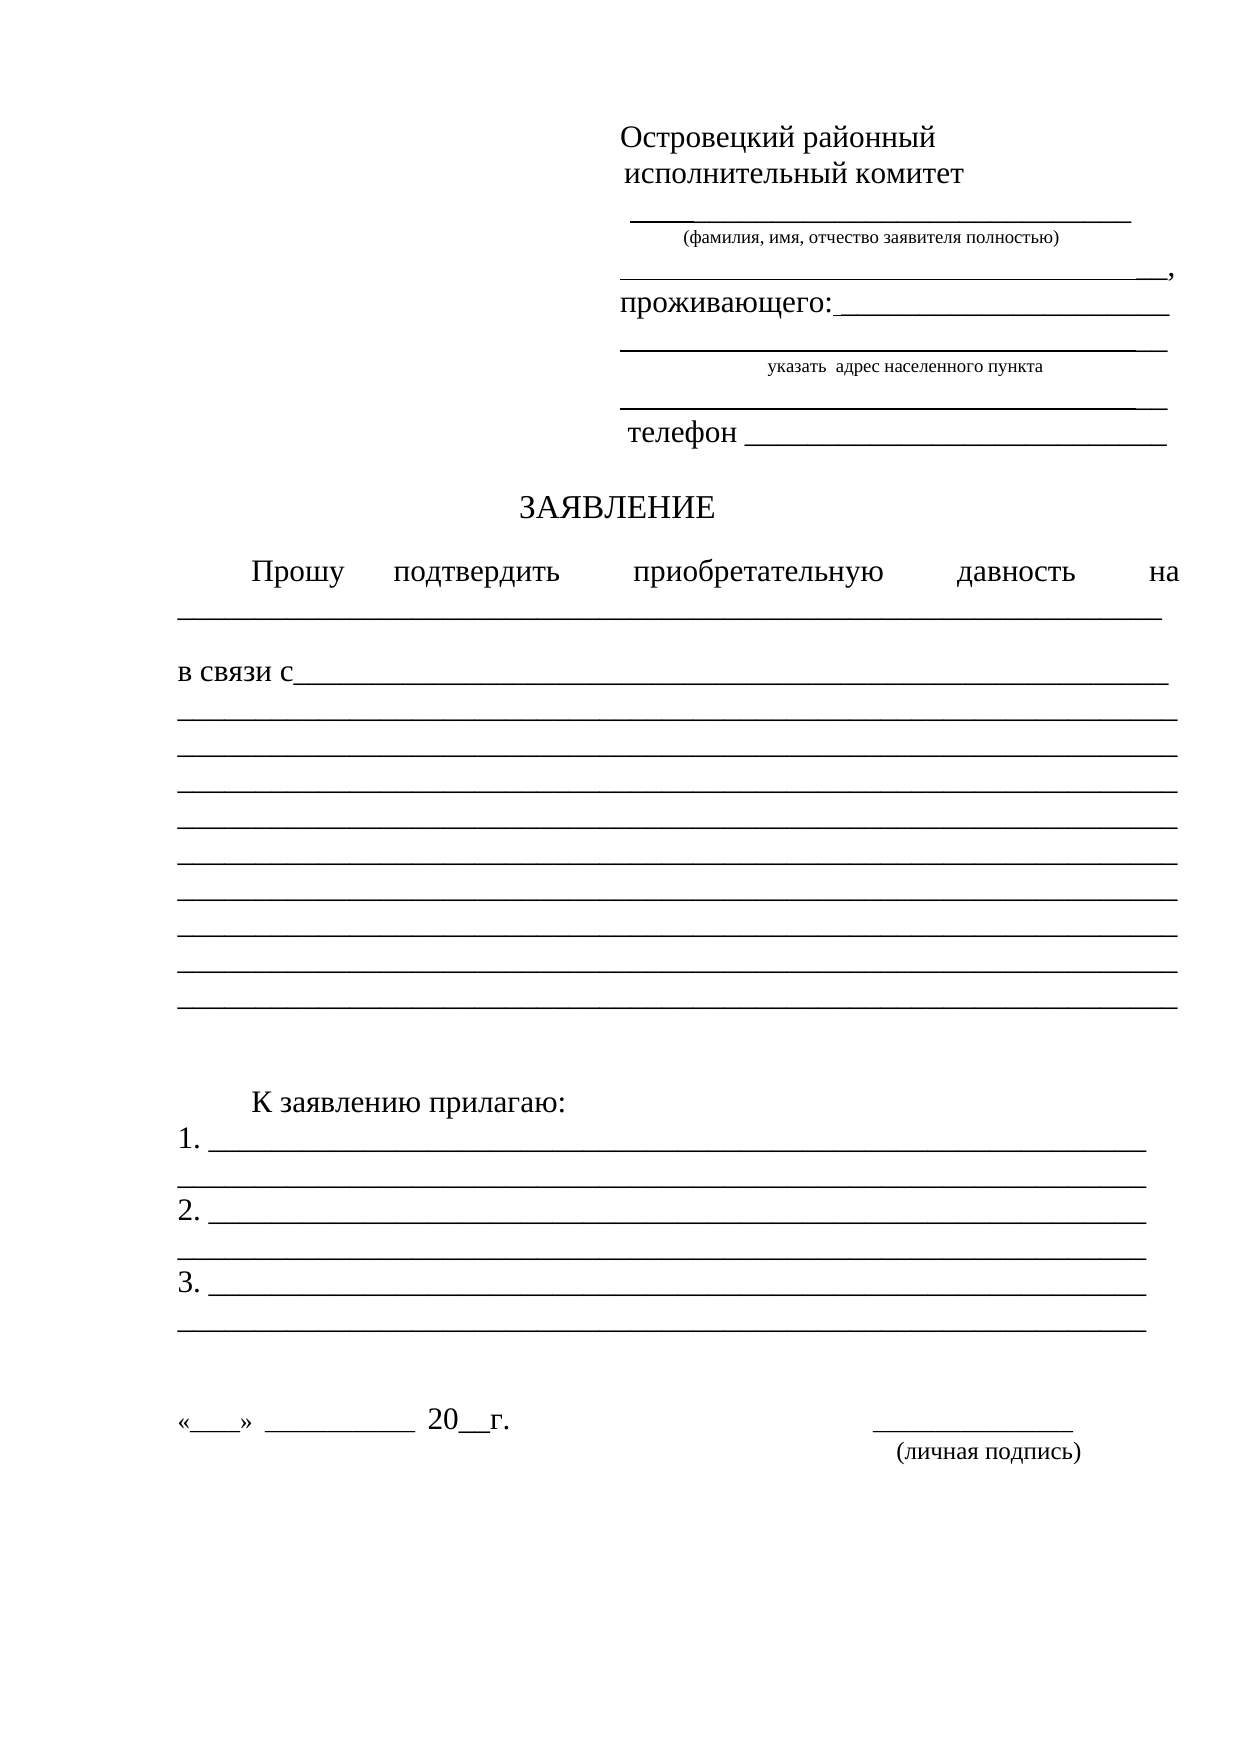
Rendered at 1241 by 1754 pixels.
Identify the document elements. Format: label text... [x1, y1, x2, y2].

text ______________________________________________________________ [177, 1156, 1181, 1191]
text (личная подпись) [177, 1436, 1181, 1464]
text телефон ___________________________ [177, 413, 1181, 449]
text проживающего: _____________________ [177, 283, 1181, 319]
text ______________________________________________________________ [177, 1227, 1181, 1263]
text 1. ____________________________________________________________ [177, 1119, 1181, 1156]
text указать адрес населенного пункта [177, 355, 1181, 377]
text «____» ____________ 20__г. ________________ [177, 1400, 1181, 1436]
text ________________________________________________________________ ________________________________________________________________________________________________________________________________________________________________________________________________________________________________________________________________________________________________________________________________________________________________________________________________________________________________________________________________________________________________________________________________ [177, 688, 1181, 1012]
text ______________________________________________________________ [177, 1299, 1181, 1335]
text __, [177, 247, 1181, 283]
text ____________________________ [177, 190, 1181, 226]
text Прошу подтвердить приобретательную давность на _______________________________________________________________ [177, 552, 1181, 624]
text __ [177, 319, 1181, 355]
text 2. ____________________________________________________________ [177, 1191, 1181, 1227]
text К заявлению прилагаю: [177, 1084, 1181, 1119]
text 3. ____________________________________________________________ [177, 1263, 1181, 1299]
text Островецкий районный [620, 118, 1181, 154]
text (фамилия, имя, отчество заявителя полностью) [177, 226, 1181, 247]
text исполнительный комитет [177, 154, 1181, 190]
text в связи с________________________________________________________ [177, 652, 1181, 688]
text __ [177, 377, 1181, 413]
text ЗАЯВЛЕНИЕ [177, 487, 1181, 525]
